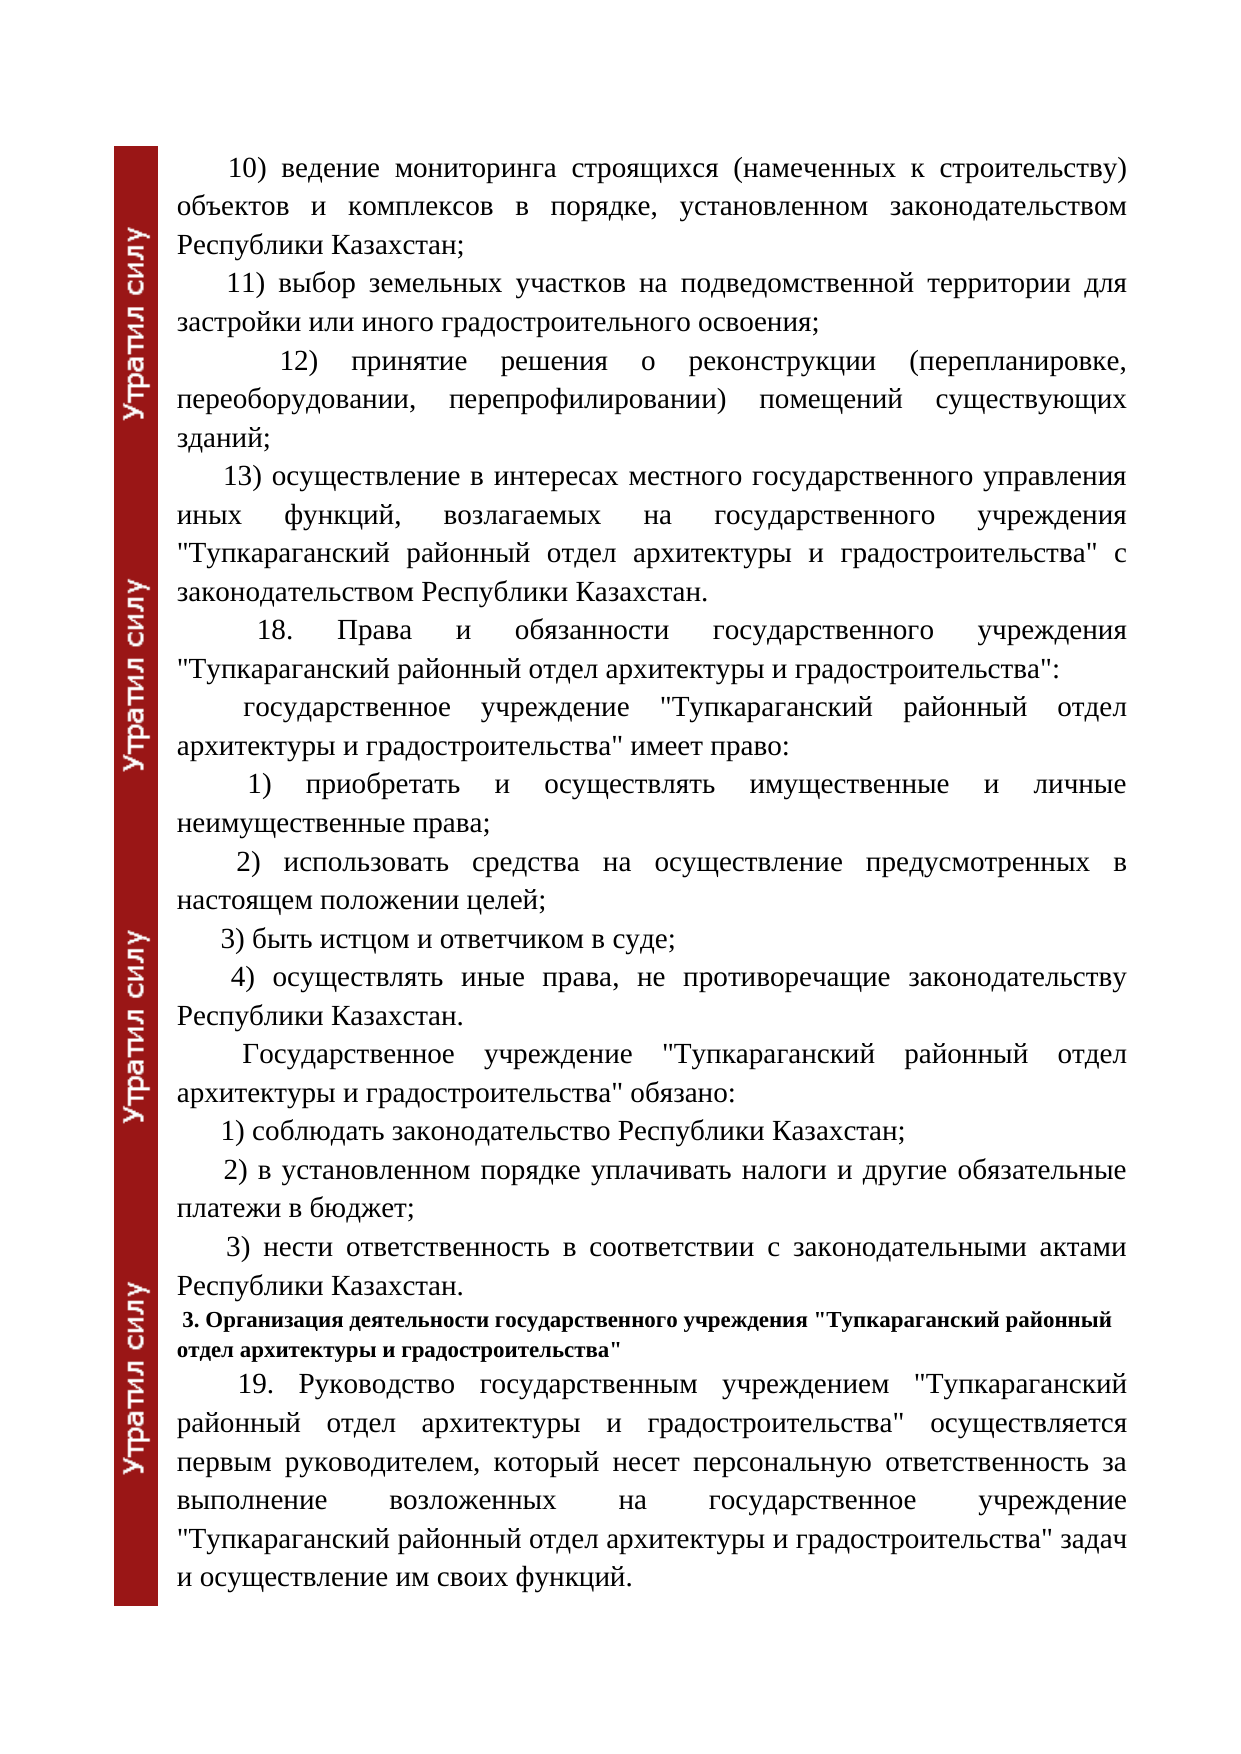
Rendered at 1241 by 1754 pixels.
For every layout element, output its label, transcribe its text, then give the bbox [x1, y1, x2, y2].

picture [114, 1147, 158, 1152]
text 1) соблюдать законодательство Республики Казахстан; [112, 1113, 1128, 1147]
text 12) принятие решения о реконструкции (перепланировке, переоборудовании, перепрофилировании) помещений существующих зданий; [112, 343, 1128, 453]
text 3) нести ответственность в соответствии с законодательными актами Республики Казахстан. [112, 1229, 1128, 1301]
text 18. Права и обязанности государственного учреждения "Тупкараганский районный отдел архитектуры и градостроительства": [112, 612, 1128, 684]
picture [114, 146, 158, 150]
picture [114, 762, 158, 767]
picture [114, 1363, 158, 1367]
text 11) выбор земельных участков на подведомственной территории для застройки или иного градостроительного освоения; [112, 266, 1128, 338]
picture [114, 338, 158, 343]
text 13) осуществление в интересах местного государственного управления иных функций, возлагаемых на государственного учреждения "Тупкараганский районный отдел архитектуры и градостроительства" с законодательством Республики Казахстан. [112, 458, 1128, 607]
text 19. Руководство государственным учреждением "Тупкараганский районный отдел архитектуры и градостроительства" осуществляется первым руководителем, который несет персональную ответственность за выполнение возложенных на государственное учреждение "Тупкараганский районный отдел архитектуры и градостроительства" задач и осуществление им своих функций. [112, 1367, 1128, 1593]
picture [114, 839, 158, 844]
picture [114, 684, 158, 689]
picture [114, 1224, 158, 1229]
text Государственное учреждение "Тупкараганский районный отдел архитектуры и градостроительства" обязано: [112, 1036, 1128, 1108]
picture [114, 954, 158, 959]
text 2) в установленном порядке уплачивать налоги и другие обязательные платежи в бюджет; [112, 1152, 1128, 1224]
text 2) использовать средства на осуществление предусмотренных в настоящем положении целей; [112, 844, 1128, 916]
text 1) приобретать и осуществлять имущественные и личные неимущественные права; [112, 767, 1128, 839]
text 3. Организация деятельности государственного учреждения "Тупкараганский районный отдел архитектуры и градостроительства" [112, 1306, 1128, 1363]
picture [114, 916, 158, 921]
text государственное учреждение "Тупкараганский районный отдел архитектуры и градостроительства" имеет право: [112, 689, 1128, 762]
picture [114, 261, 158, 266]
text 10) ведение мониторинга строящихся (намеченных к строительству) объектов и комплексов в порядке, установленном законодательством Республики Казахстан; [112, 150, 1128, 261]
picture [114, 1108, 158, 1113]
picture [114, 453, 158, 458]
picture [114, 1301, 158, 1306]
picture [114, 1031, 158, 1036]
text 4) осуществлять иные права, не противоречащие законодательству Республики Казахстан. [112, 959, 1128, 1031]
picture [114, 607, 158, 612]
text 3) быть истцом и ответчиком в суде; [112, 921, 1128, 954]
picture [114, 1593, 158, 1606]
